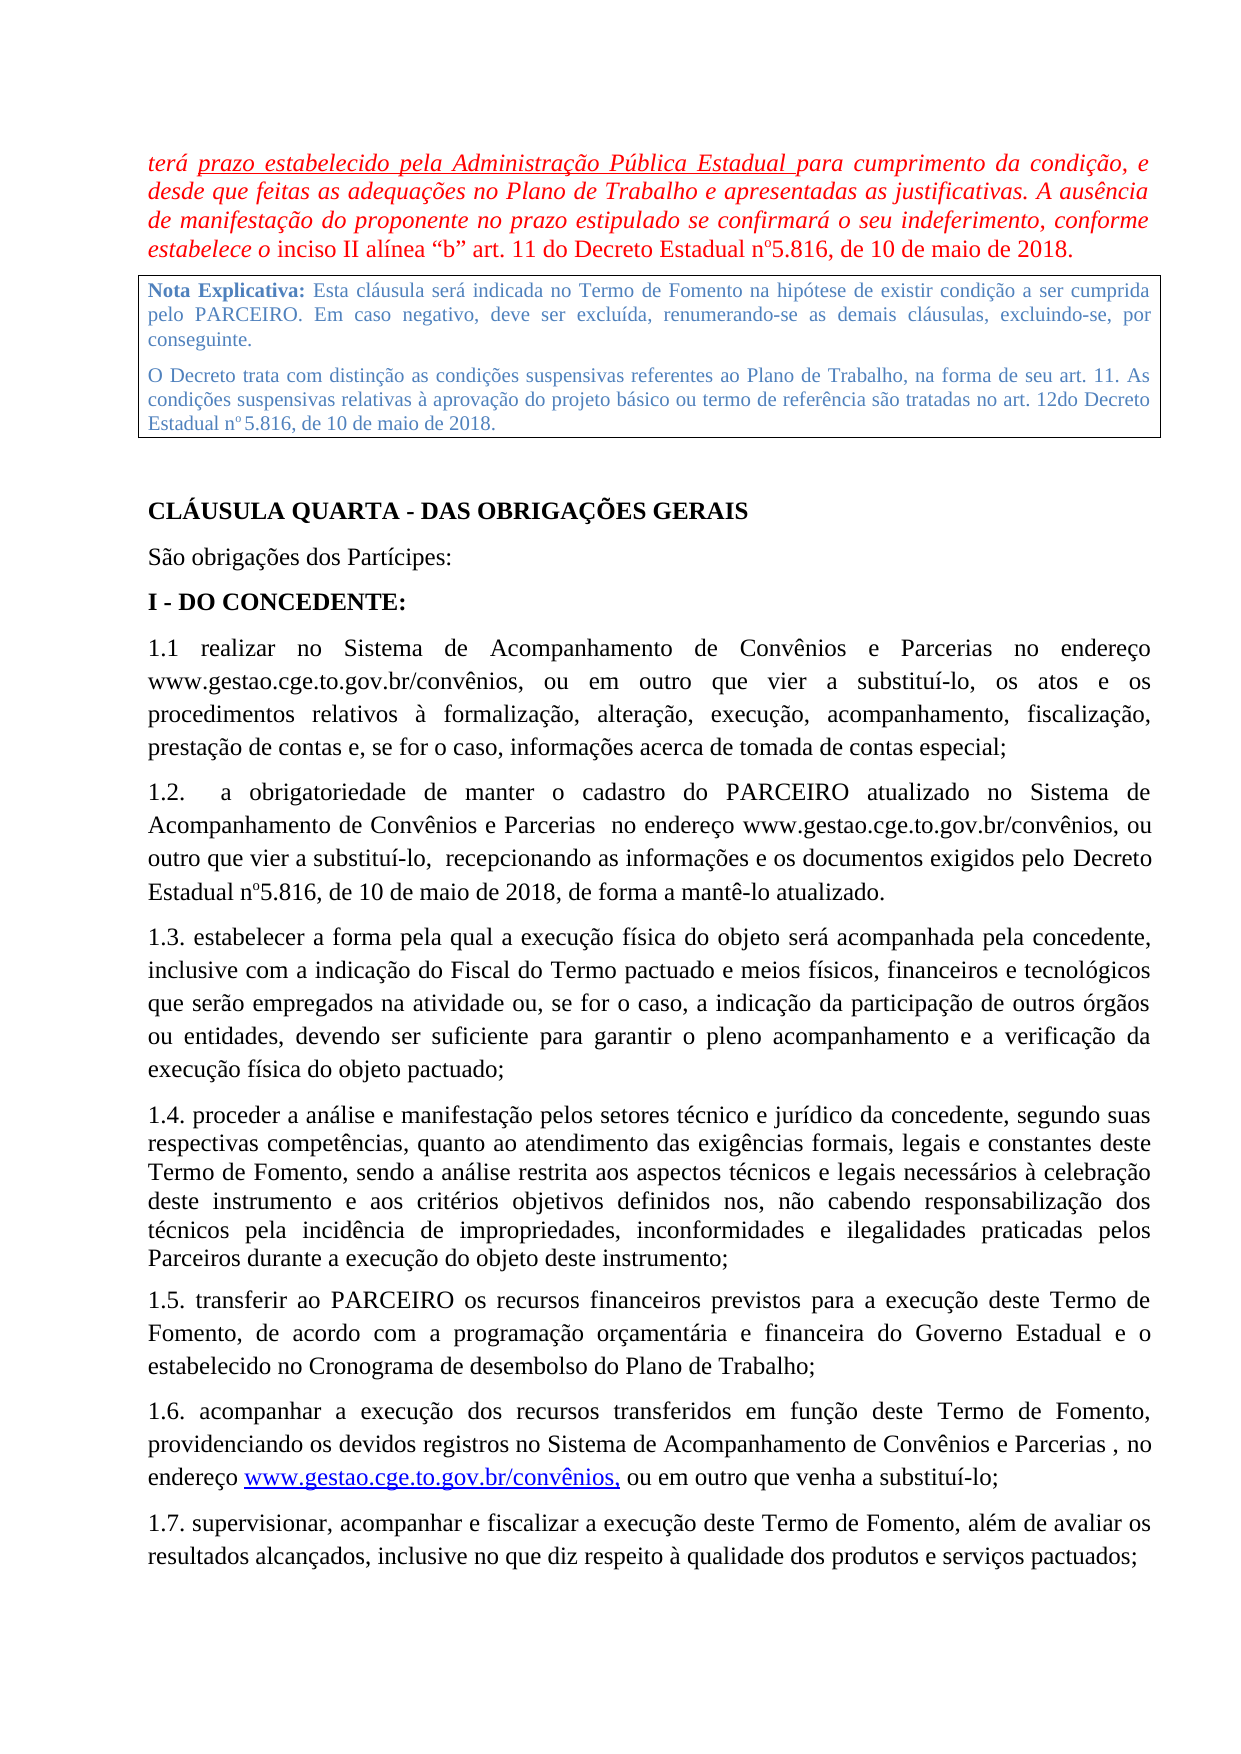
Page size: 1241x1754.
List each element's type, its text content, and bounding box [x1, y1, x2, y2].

text 1.7. supervisionar, acompanhar e fiscalizar a execução deste Termo de Fomento, além de avaliar os resultados alcançados, inclusive no que diz respeito à qualidade dos produtos e serviços pactuados; [148, 1508, 1152, 1569]
text 1.3. estabelecer a forma pela qual a execução física do objeto será acompanhada pela concedente, inclusive com a indicação do Fiscal do Termo pactuado e meios físicos, financeiros e tecnológicos que serão empregados na atividade ou, se for o caso, a indicação da participação de outros órgãos ou entidades, devendo ser suficiente para garantir o pleno acompanhamento e a verificação da execução física do objeto pactuado; [148, 922, 1152, 1083]
text CLÁUSULA QUARTA - DAS OBRIGAÇÕES GERAIS [148, 496, 1152, 525]
text I - DO CONCEDENTE: [148, 587, 1152, 616]
text O Decreto trata com distinção as condições suspensivas referentes ao Plano de Trabalho, na forma de seu art. 11. As condições suspensivas relativas à aprovação do projeto básico ou termo de referência são tratadas no art. 12do Decreto Estadual no 5.816, de 10 de maio de 2018. [139, 360, 1160, 437]
text 1.2. a obrigatoriedade de manter o cadastro do PARCEIRO atualizado no Sistema de Acompanhamento de Convênios e Parcerias no endereço www.gestao.cge.to.gov.br/convênios, ou outro que vier a substituí-lo, recepcionando as informações e os documentos exigidos pelo Decreto Estadual no5.816, de 10 de maio de 2018, de forma a mantê-lo atualizado. [148, 777, 1152, 905]
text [148, 148, 1152, 263]
text 1.5. transferir ao PARCEIRO os recursos financeiros previstos para a execução deste Termo de Fomento, de acordo com a programação orçamentária e financeira do Governo Estadual e o estabelecido no Cronograma de desembolso do Plano de Trabalho; [148, 1285, 1152, 1379]
text 1.1 realizar no Sistema de Acompanhamento de Convênios e Parcerias no endereço www.gestao.cge.to.gov.br/convênios, ou em outro que vier a substituí-lo, os atos e os procedimentos relativos à formalização, alteração, execução, acompanhamento, fiscalização, prestação de contas e, se for o caso, informações acerca de tomada de contas especial; [148, 633, 1152, 761]
text São obrigações dos Partícipes: [148, 542, 1152, 571]
text Nota Explicativa: Esta cláusula será indicada no Termo de Fomento na hipótese de existir condição a ser cumprida pelo PARCEIRO. Em caso negativo, deve ser excluída, renumerando-se as demais cláusulas, excluindo-se, por conseguinte. [139, 276, 1160, 351]
text 1.6. acompanhar a execução dos recursos transferidos em função deste Termo de Fomento, providenciando os devidos registros no Sistema de Acompanhamento de Convênios e Parcerias , no endereço www.gestao.cge.to.gov.br/convênios, ou em outro que venha a substituí-lo; [148, 1396, 1152, 1491]
text 1.4. proceder a análise e manifestação pelos setores técnico e jurídico da concedente, segundo suas respectivas competências, quanto ao atendimento das exigências formais, legais e constantes deste Termo de Fomento, sendo a análise restrita aos aspectos técnicos e legais necessários à celebração deste instrumento e aos critérios objetivos definidos nos, não cabendo responsabilização dos técnicos pela incidência de impropriedades, inconformidades e ilegalidades praticadas pelos Parceiros durante a execução do objeto deste instrumento; [148, 1100, 1152, 1272]
